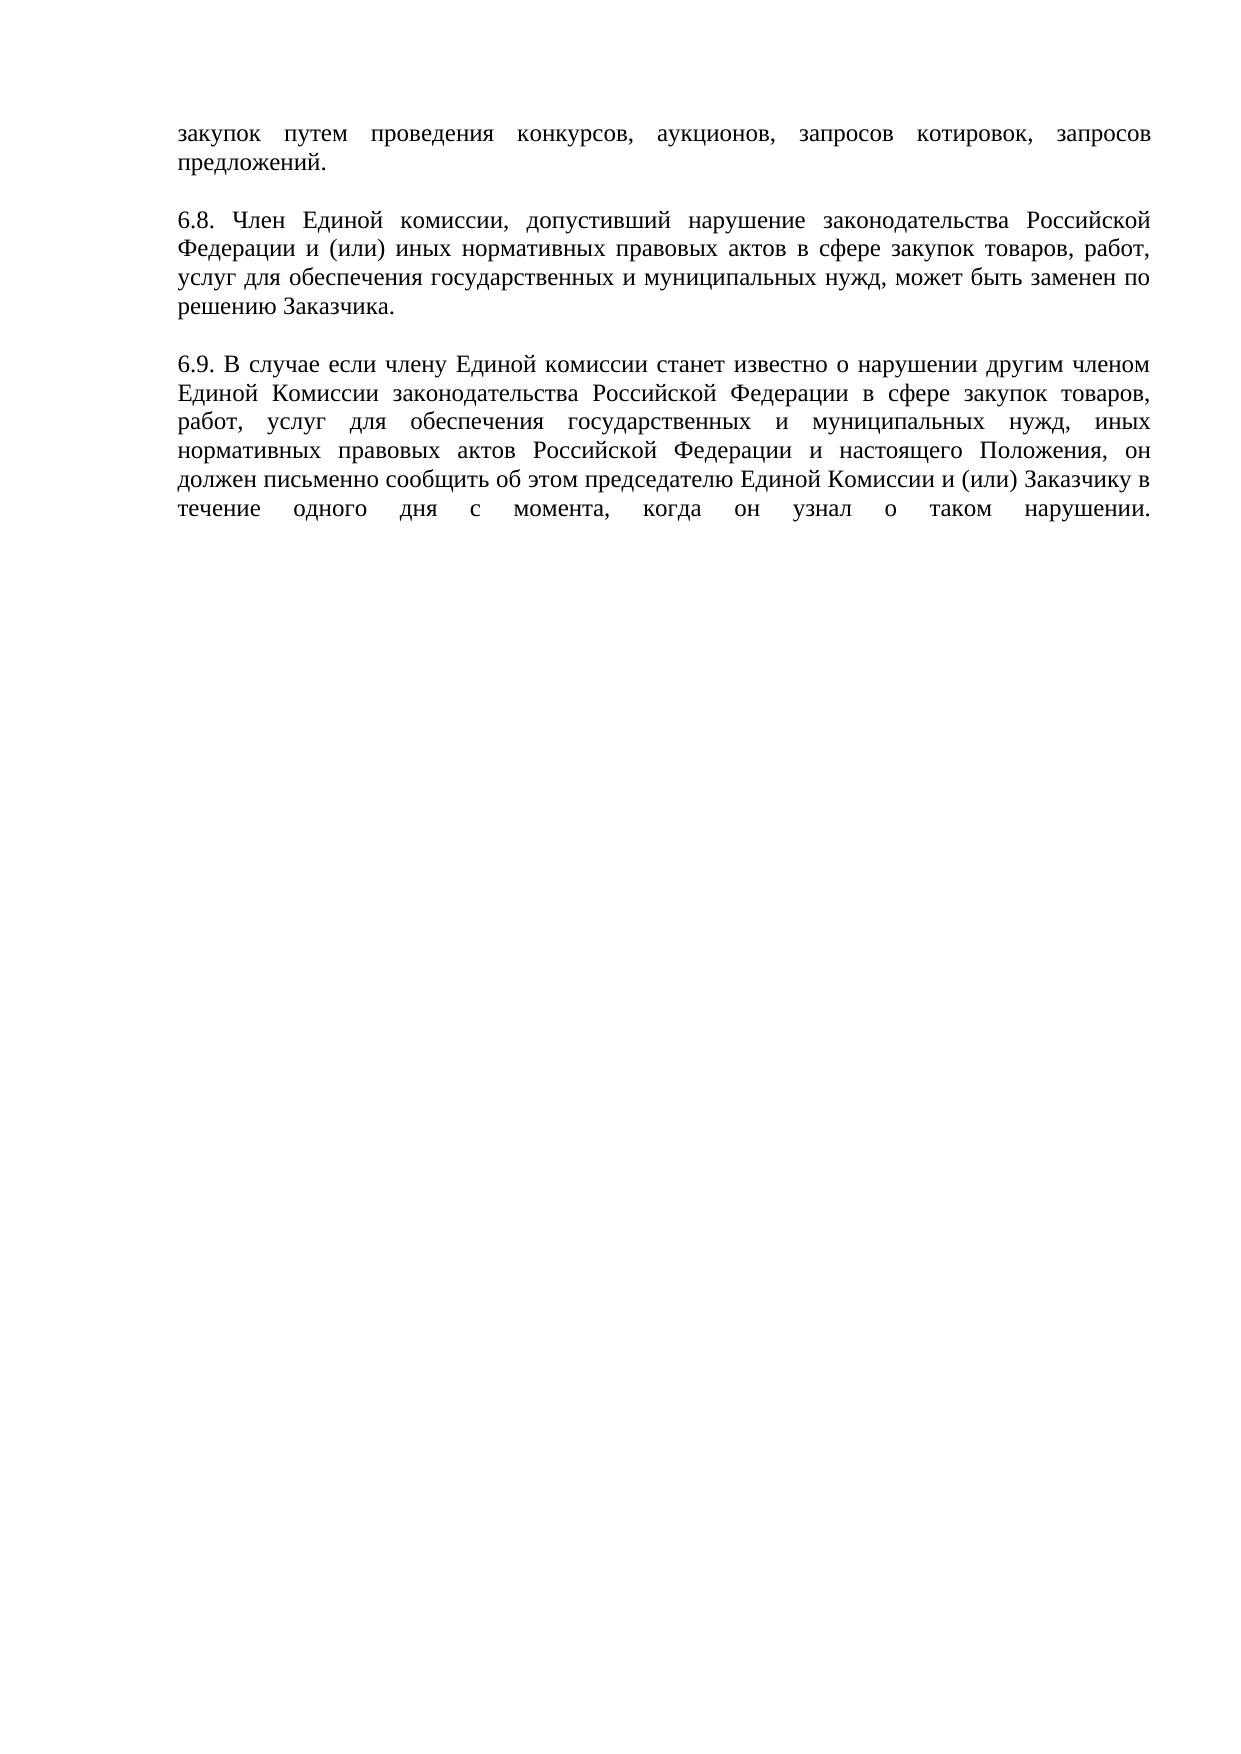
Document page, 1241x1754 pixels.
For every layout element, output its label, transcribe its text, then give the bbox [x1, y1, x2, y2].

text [177, 118, 1152, 176]
text 6.9. В случае если члену Единой комиссии станет известно о нарушении другим членом Единой Комиссии законодательства Российской Федерации в сфере закупок товаров, работ, услуг для обеспечения государственных и муниципальных нужд, иных нормативных правовых актов Российской Федерации и настоящего Положения, он должен письменно сообщить об этом председателю Единой Комиссии и (или) Заказчику в течение одного дня с момента, когда он узнал о таком нарушении. [177, 349, 1152, 578]
text 6.8. Член Единой комиссии, допустивший нарушение законодательства Российской Федерации и (или) иных нормативных правовых актов в сфере закупок товаров, работ, услуг для обеспечения государственных и муниципальных нужд, может быть заменен по решению Заказчика. [177, 205, 1152, 320]
